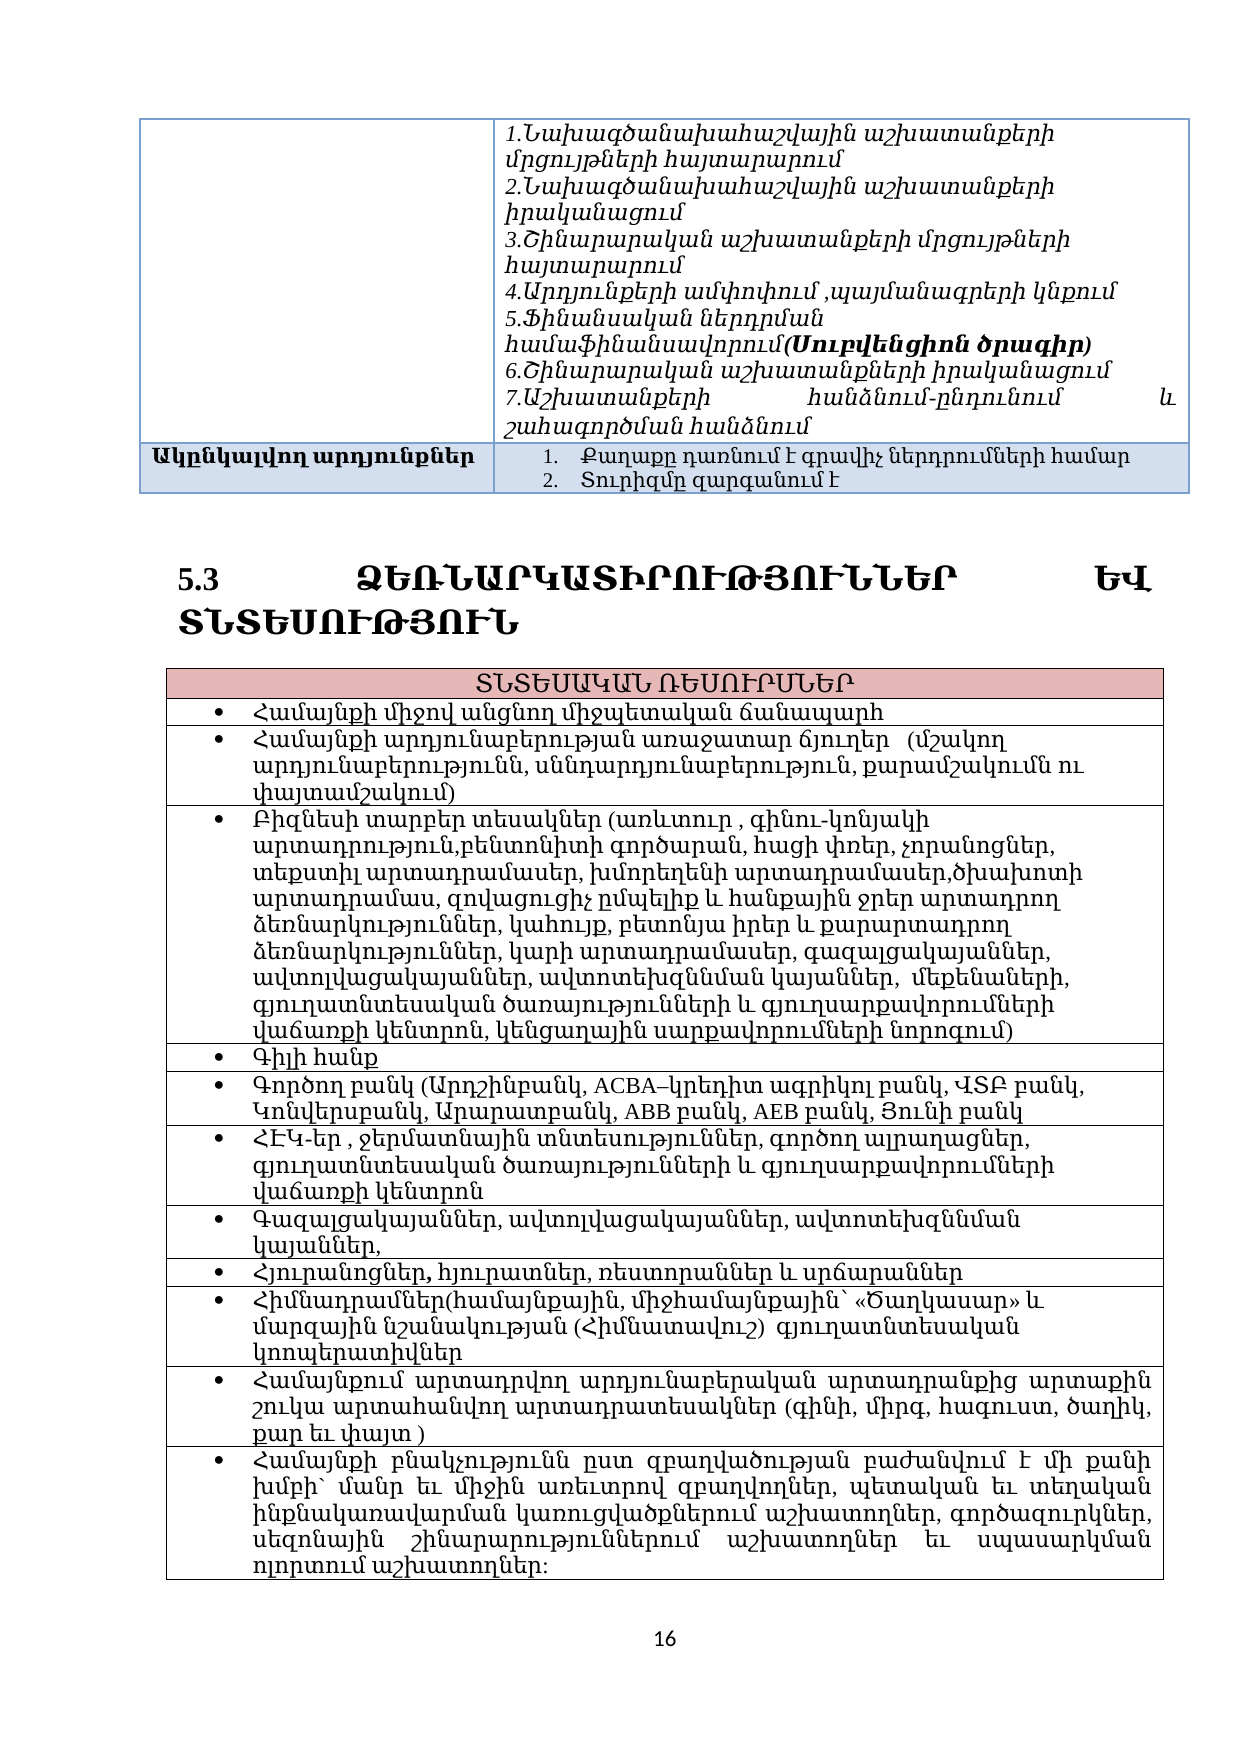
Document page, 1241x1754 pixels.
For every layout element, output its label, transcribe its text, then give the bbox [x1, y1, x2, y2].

table_cell Գազալցակայաններ, ավտոլվացակայաններ, ավտոտեխզննման կայաններ, [167, 1206, 1163, 1258]
table_cell Համայնքի արդյունաբերության առաջատար ճյուղեր (մշակող արդյունաբերությունն, սննդարդյունաբերություն, քարամշակումն ու փայտամշակում) [167, 726, 1163, 805]
table_cell [141, 120, 493, 442]
table_cell Համայնքում արտադրվող արդյունաբերական արտադրանքից արտաքին շուկա արտահանվող արտադրատեսակներ (գինի, միրգ, հագուստ, ծաղիկ, քար եւ փայտ ) [167, 1367, 1163, 1446]
table_cell Հյուրանոցներ, հյուրատներ, ռեստորաններ և սրճարաններ [167, 1259, 1163, 1286]
table_cell Գիլի հանք [167, 1044, 1163, 1071]
table_cell Հիմնադրամներ(համայնքային, միջհամայնքային՝ «Ծաղկասար» և մարզային նշանակության (Հիմնատավուշ) գյուղատնտեսական կոոպերատիվներ [167, 1287, 1163, 1366]
table_cell ՀԷԿ-եր , ջերմատնային տնտեսություններ, գործող ալրաղացներ, գյուղատնտեսական ծառայությունների և գյուղսարքավորումների վաճառքի կենտրոն [167, 1126, 1163, 1204]
table_header ՏՆՏԵՍԱԿԱՆ ՌԵՍՈՒՐՍՆԵՐ [167, 669, 1163, 698]
text 5.3 ՁԵՌՆԱՐԿԱՏԻՐՈՒԹՅՈՒՆՆԵՐ ԵՎ ՏՆՏԵՍՈՒԹՅՈՒՆ [177, 559, 1152, 641]
table_cell Համայնքի միջով անցնող միջպետական ճանապարհ [167, 699, 1163, 725]
table_cell 1.Նախագծանախահաշվային աշխատանքերի մրցույթների հայտարարում 2.Նախագծանախահաշվային աշխատանքերի իրականացում 3.Շինարարական աշխատանքերի մրցույթների հայտարարում 4.Արդյունքերի ամփոփում ,պայմանագրերի կնքում 5.Ֆինանսական ներդրման համաֆինանսավորում(Սուբվենցիոն ծրագիր) 6.Շինարարական աշխատանքների իրականացում 7.Աշխատանքերի հանձնում-ընդունում և շահագործման հանձնում [495, 120, 1188, 442]
table_cell Գործող բանկ (Արդշինբանկ, ACBA–կրեդիտ ագրիկոլ բանկ, ՎՏԲ բանկ, Կոնվերսբանկ, Արարատբանկ, ABB բանկ, AEB բանկ, Յունի բանկ [167, 1072, 1163, 1124]
table_cell Ակընկալվող արդյունքներ [141, 444, 493, 492]
table_cell Քաղաքը դառնում է գրավիչ ներդրումների համար Տուրիզմը զարգանում է [495, 444, 1188, 492]
table_cell Համայնքի բնակչությունն ըստ զբաղվածության բաժանվում է մի քանի խմբի` մանր եւ միջին առեւտրով զբաղվողներ, պետական եւ տեղական ինքնակառավարման կառուցվածքներում աշխատողներ, գործազուրկներ, սեզոնային շինարարություններում աշխատողներ եւ սպասարկման ոլորտում աշխատողներ: [167, 1447, 1163, 1579]
table_cell Բիզնեսի տարբեր տեսակներ (առևտուր , գինու-կոնյակի արտադրություն,բենտոնիտի գործարան, հացի փռեր, չորանոցներ, տեքստիլ արտադրամասեր, խմորեղենի արտադրամասեր,ծխախոտի արտադրամաս, զովացուցիչ ըմպելիք և հանքային ջրեր արտադրող ձեռնարկություններ, կահույք, բետոնյա իրեր և քարարտադրող ձեռնարկություններ, կարի արտադրամասեր, գազալցակայաններ, ավտոլվացակայաններ, ավտոտեխզննման կայաններ, մեքենաների, գյուղատնտեսական ծառայությունների և գյուղսարքավորումների վաճառքի կենտրոն, կենցաղային սարքավորումների նորոգում) [167, 806, 1163, 1043]
